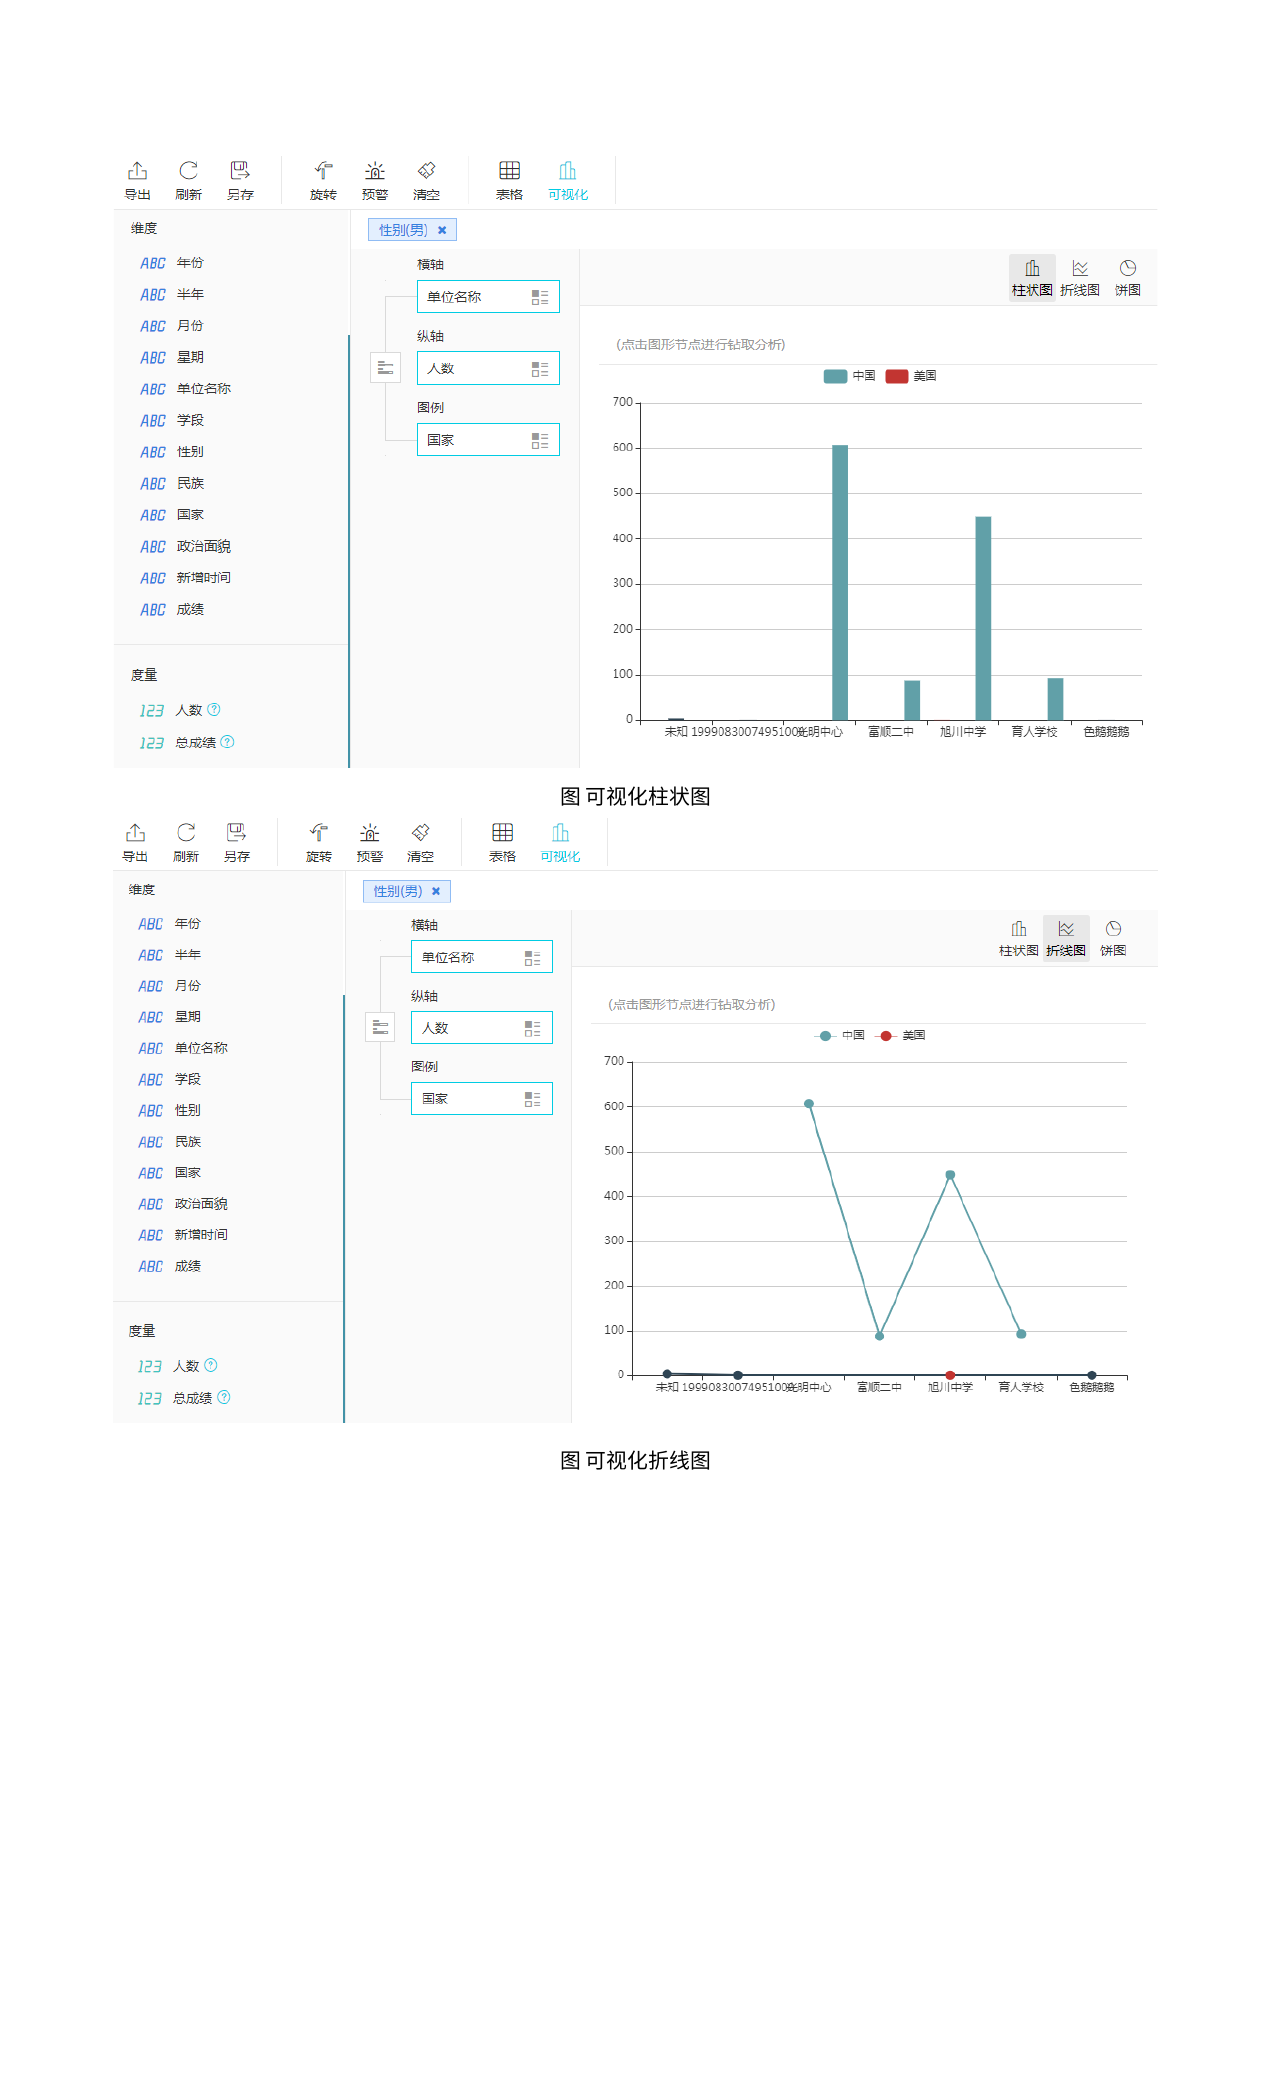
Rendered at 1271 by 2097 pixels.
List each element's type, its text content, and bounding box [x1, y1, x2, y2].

picture [113, 154, 1158, 768]
picture [113, 818, 1158, 1423]
text 图 可视化柱状图 [112, 779, 1158, 811]
text 图 可视化折线图 [112, 1443, 1158, 1475]
